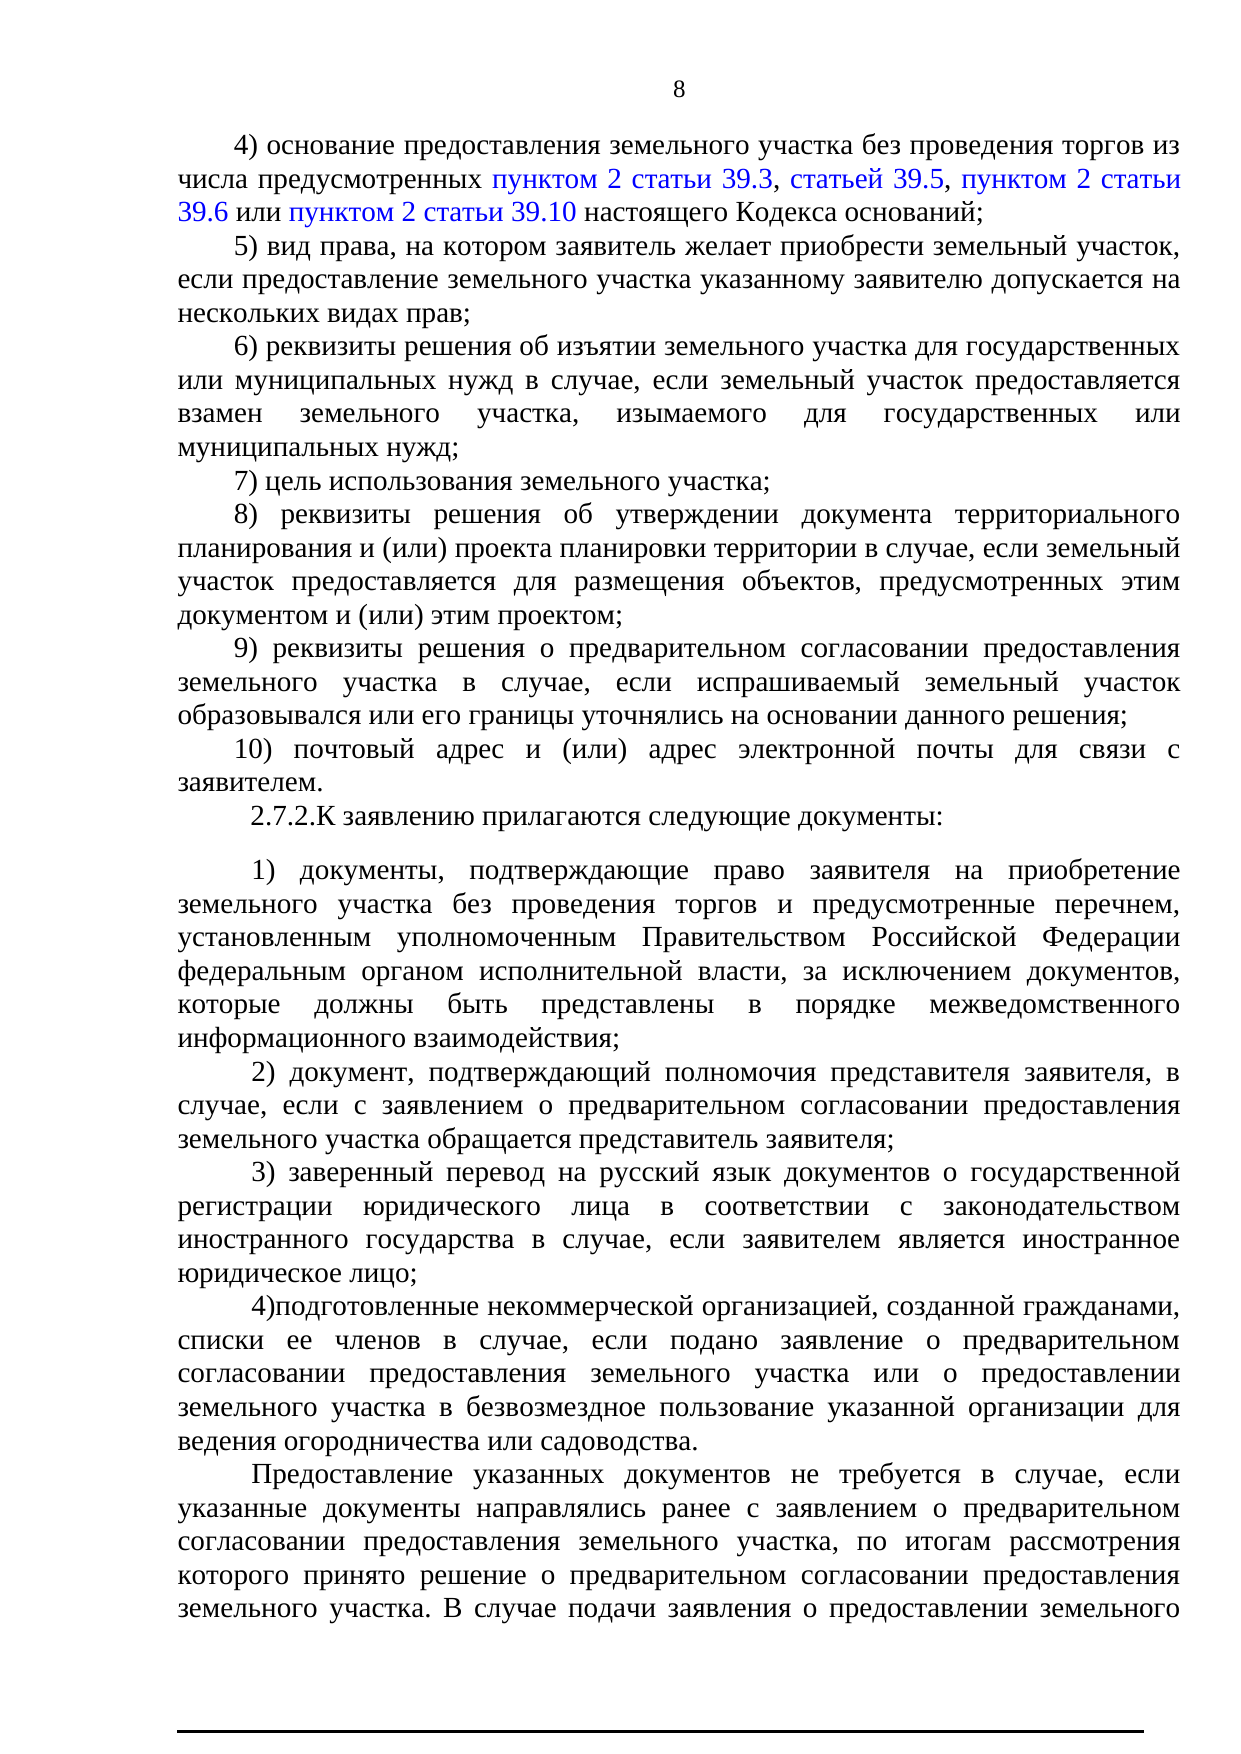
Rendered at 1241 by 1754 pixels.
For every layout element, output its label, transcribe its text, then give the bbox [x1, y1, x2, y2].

text 6) реквизиты решения об изъятии земельного участка для государственных или муниципальных нужд в случае, если земельный участок предоставляется взамен земельного участка, изымаемого для государственных или муниципальных нужд; [177, 328, 1181, 463]
text 2.7.2.К заявлению прилагаются следующие документы: [177, 798, 1181, 832]
text 1) документы, подтверждающие право заявителя на приобретение земельного участка без проведения торгов и предусмотренные перечнем, установленным уполномоченным Правительством Российской Федерации федеральным органом исполнительной власти, за исключением документов, которые должны быть представлены в порядке межведомственного информационного взаимодействия; [177, 852, 1181, 1054]
text 7) цель использования земельного участка; [177, 463, 1181, 496]
text 8) реквизиты решения об утверждении документа территориального планирования и (или) проекта планировки территории в случае, если земельный участок предоставляется для размещения объектов, предусмотренных этим документом и (или) этим проектом; [177, 496, 1181, 630]
text 9) реквизиты решения о предварительном согласовании предоставления земельного участка в случае, если испрашиваемый земельный участок образовывался или его границы уточнялись на основании данного решения; [177, 630, 1181, 731]
text 5) вид права, на котором заявитель желает приобрести земельный участок, если предоставление земельного участка указанному заявителю допускается на нескольких видах прав; [177, 228, 1181, 328]
text 3) заверенный перевод на русский язык документов о государственной регистрации юридического лица в соответствии с законодательством иностранного государства в случае, если заявителем является иностранное юридическое лицо; [177, 1154, 1181, 1288]
text 4)подготовленные некоммерческой организацией, созданной гражданами, списки ее членов в случае, если подано заявление о предварительном согласовании предоставления земельного участка или о предоставлении земельного участка в безвозмездное пользование указанной организации для ведения огородничества или садоводства. [177, 1288, 1181, 1456]
text 4) основание предоставления земельного участка без проведения торгов из числа предусмотренных пунктом 2 статьи 39.3, статьей 39.5, пунктом 2 статьи 39.6 или пунктом 2 статьи 39.10 настоящего Кодекса оснований; [177, 127, 1181, 228]
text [177, 1456, 1181, 1624]
text 10) почтовый адрес и (или) адрес электронной почты для связи с заявителем. [177, 731, 1181, 798]
text 2) документ, подтверждающий полномочия представителя заявителя, в случае, если с заявлением о предварительном согласовании предоставления земельного участка обращается представитель заявителя; [177, 1054, 1181, 1154]
